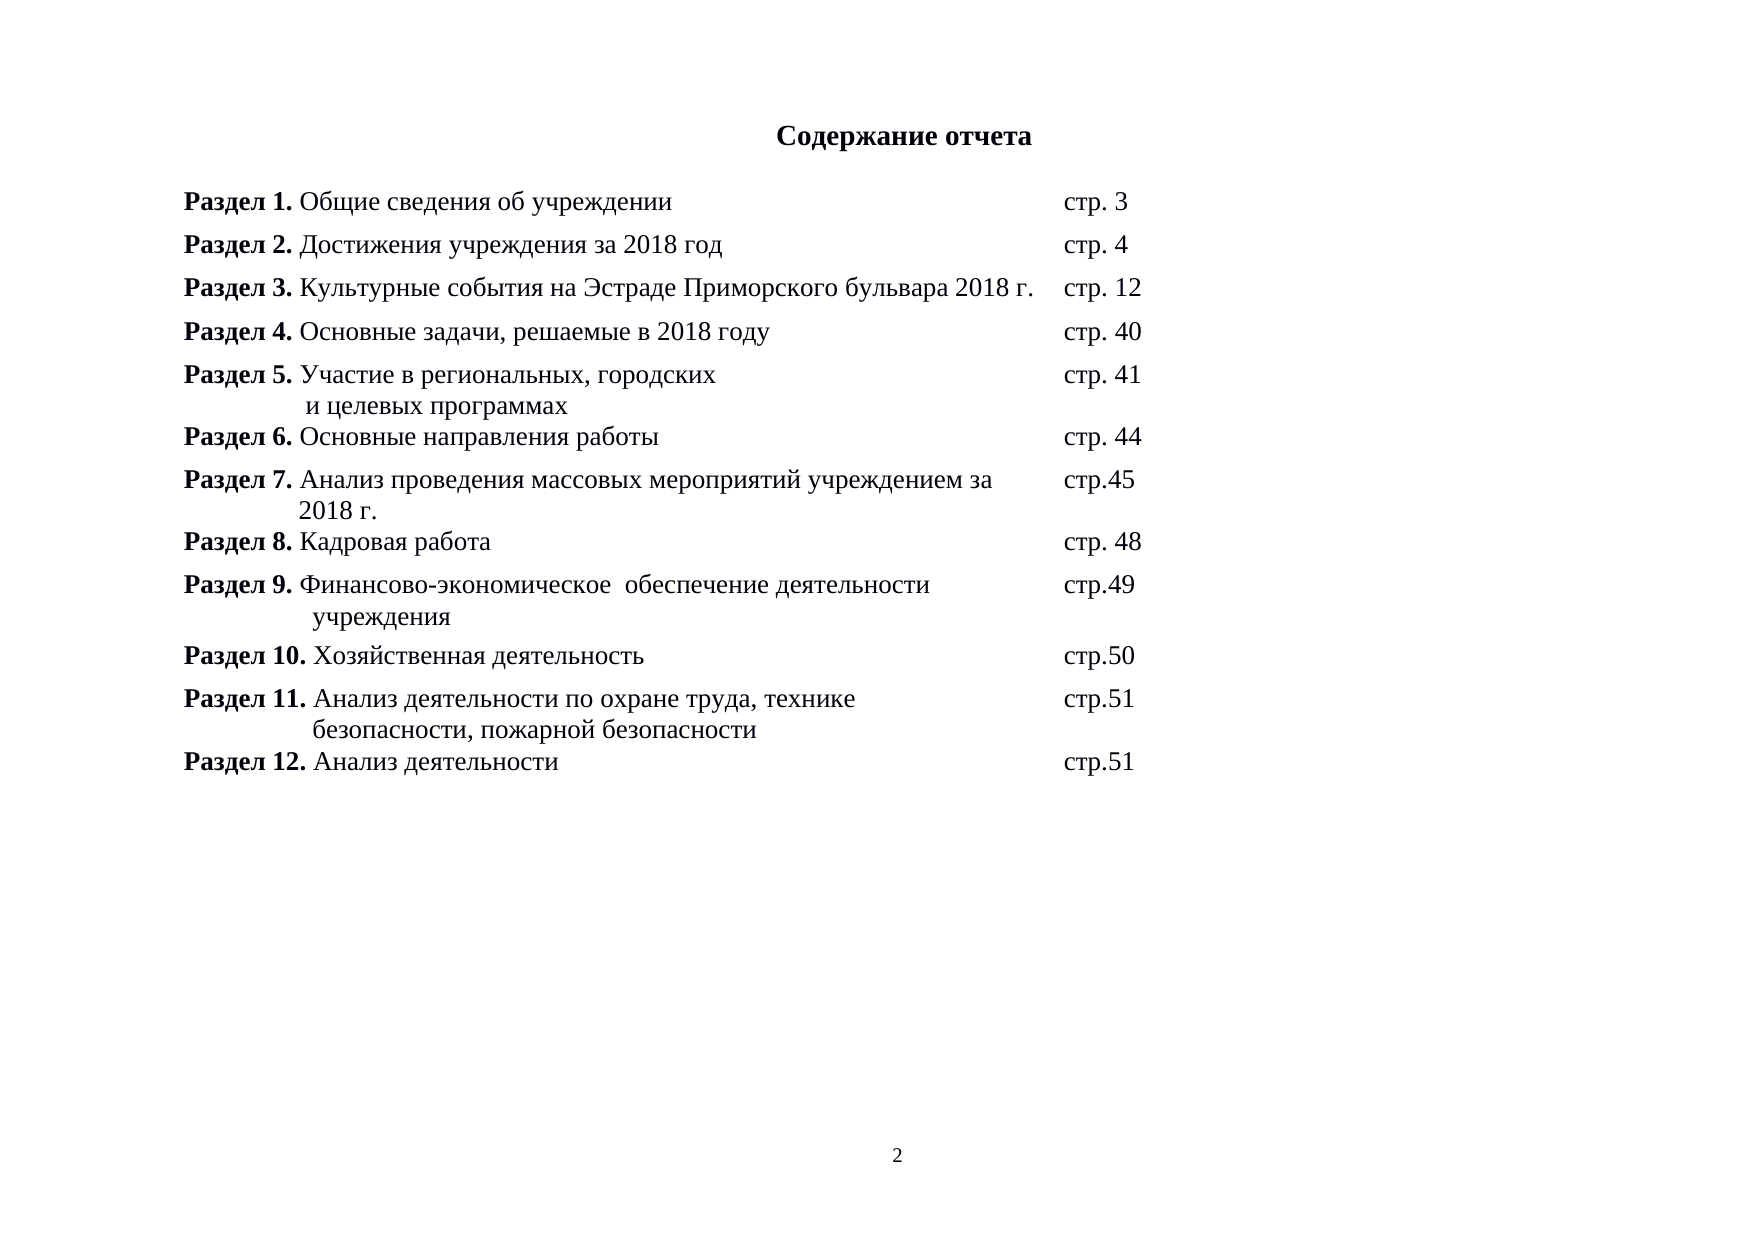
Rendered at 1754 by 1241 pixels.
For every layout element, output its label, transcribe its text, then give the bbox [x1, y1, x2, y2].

table_cell Раздел 9. Финансово-экономическое обеспечение деятельности учреждения [173, 569, 1052, 639]
table_header Раздел 1. Общие сведения об учреждении [173, 185, 1052, 228]
text Содержание отчета [184, 118, 1624, 152]
table_cell стр.51 [1053, 745, 1169, 776]
table_cell Раздел 6. Основные направления работы [173, 420, 1052, 463]
table_header стр. 3 [1053, 185, 1169, 228]
table_cell стр.50 [1053, 639, 1169, 682]
table_cell Раздел 11. Анализ деятельности по охране труда, технике безопасности, пожарной безопасности [173, 682, 1052, 744]
table_cell Раздел 10. Хозяйственная деятельность [173, 639, 1052, 682]
table_cell стр. 40 [1053, 315, 1169, 358]
table_cell стр. 44 [1053, 420, 1169, 463]
table_cell Раздел 8. Кадровая работа [173, 525, 1052, 568]
table_cell стр.45 [1053, 463, 1169, 525]
table_cell стр. 12 [1053, 271, 1169, 314]
table_cell стр. 4 [1053, 228, 1169, 271]
table_cell Раздел 4. Основные задачи, решаемые в 2018 году [173, 315, 1052, 358]
table_cell стр. 48 [1053, 525, 1169, 568]
table_cell стр.51 [1053, 682, 1169, 744]
table_cell Раздел 2. Достижения учреждения за 2018 год [173, 228, 1052, 271]
table_cell Раздел 5. Участие в региональных, городских и целевых программах [173, 358, 1052, 420]
table_cell Раздел 12. Анализ деятельности [173, 745, 1052, 776]
table_cell Раздел 7. Анализ проведения массовых мероприятий учреждением за 2018 г. [173, 463, 1052, 525]
table_cell Раздел 3. Культурные события на Эстраде Приморского бульвара 2018 г. [173, 271, 1052, 314]
table_cell стр. 41 [1053, 358, 1169, 420]
table_cell стр.49 [1053, 569, 1169, 639]
